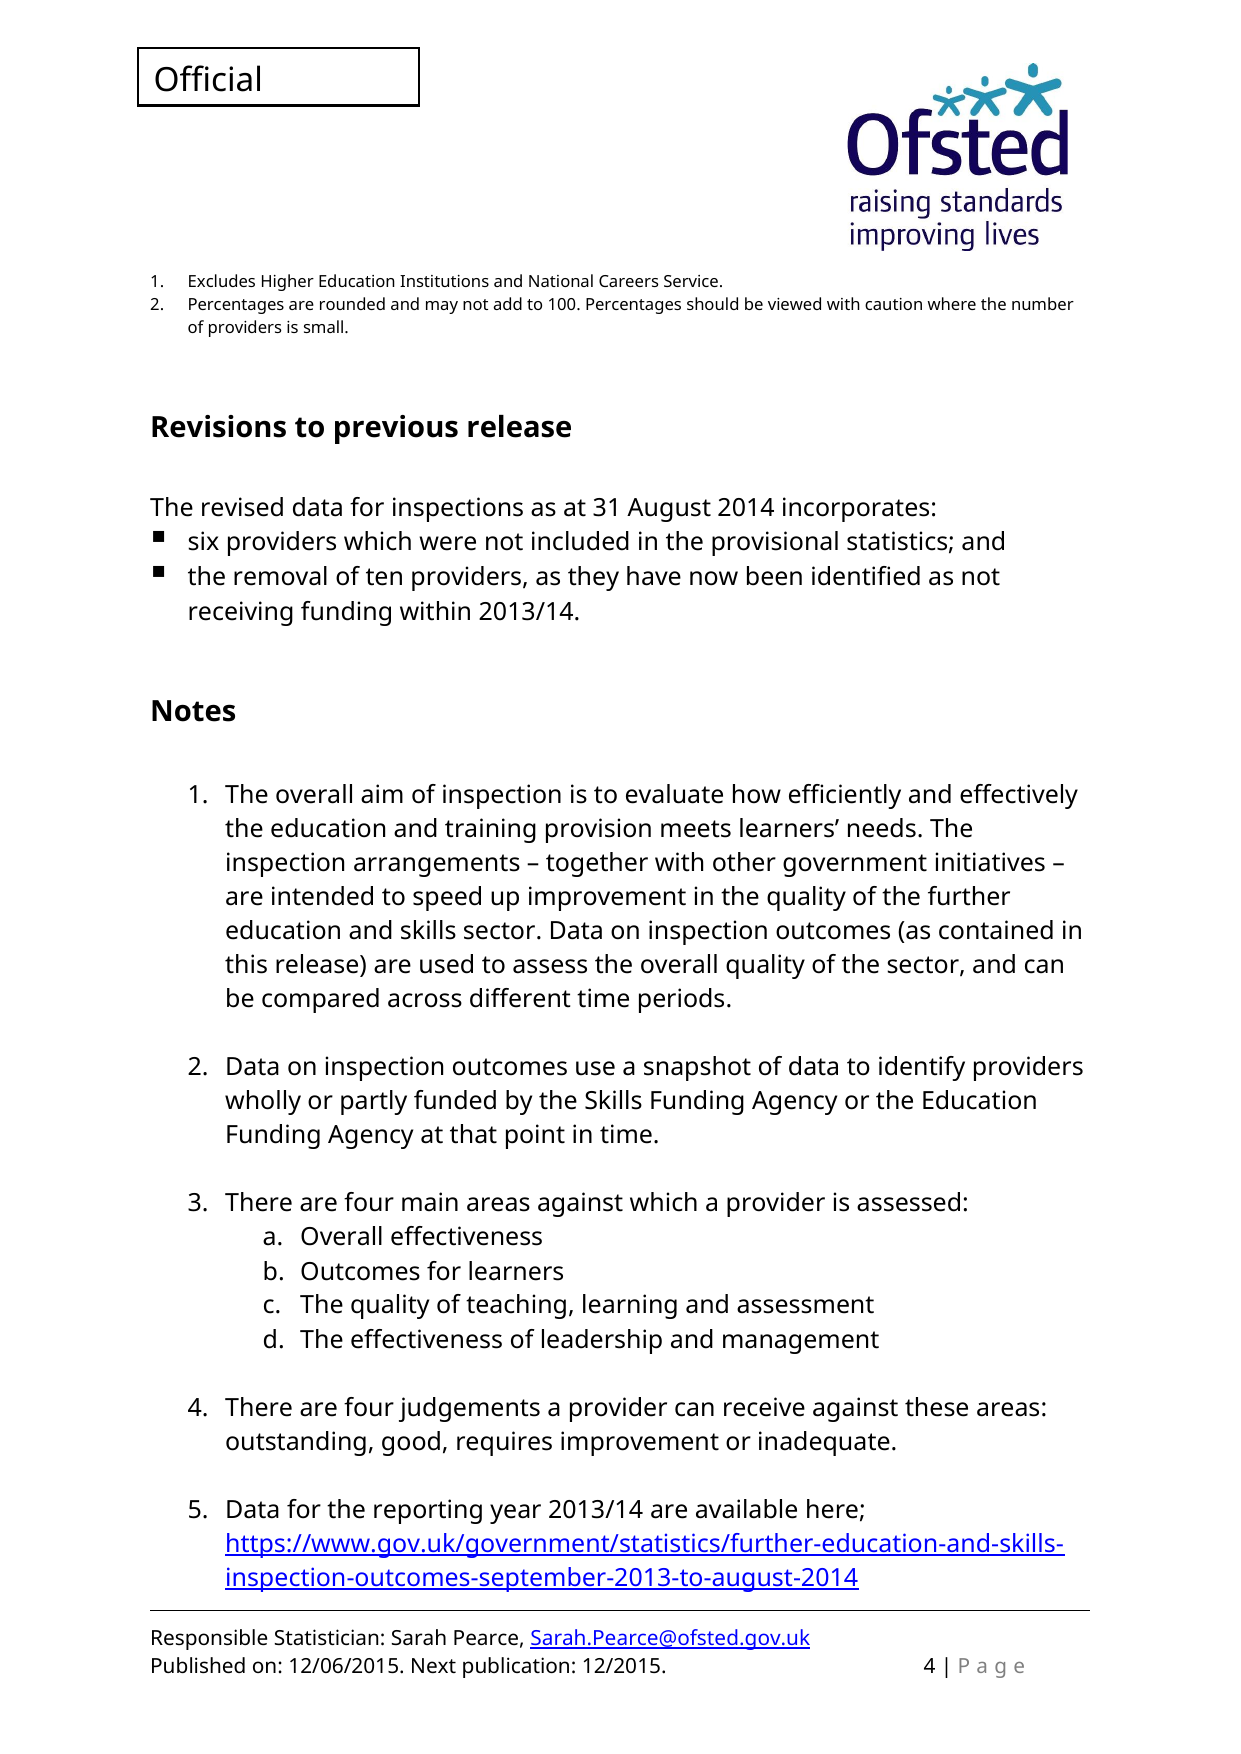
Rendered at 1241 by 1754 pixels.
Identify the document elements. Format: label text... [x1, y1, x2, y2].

list The effectiveness of leadership and management [262, 1321, 1090, 1355]
subtitle Revisions to previous release [150, 406, 1090, 446]
picture [847, 63, 1068, 251]
list Excludes Higher Education Institutions and National Careers Service. [150, 270, 1090, 293]
list Data on inspection outcomes use a snapshot of data to identify providers wholly or partly funded by the Skills Funding Agency or the Education Funding Agency at that point in time. [187, 1049, 1090, 1151]
subtitle Notes [150, 690, 1090, 730]
list Overall effectiveness [262, 1219, 1090, 1253]
list The quality of teaching, learning and assessment [262, 1287, 1090, 1321]
list Percentages are rounded and may not add to 100. Percentages should be viewed with caution where the number of providers is small. [150, 293, 1090, 338]
list Data for the reporting year 2013/14 are available here; https://www.gov.uk/government/statistics/further-education-and-skills-inspection-outcomes-september-2013-to-august-2014 [187, 1492, 1090, 1594]
list There are four main areas against which a provider is assessed: [187, 1185, 1090, 1219]
list six providers which were not included in the provisional statistics; and [150, 524, 1090, 559]
list Outcomes for learners [262, 1253, 1090, 1287]
text The revised data for inspections as at 31 August 2014 incorporates: [150, 490, 1090, 524]
list There are four judgements a provider can receive against these areas: outstanding, good, requires improvement or inadequate. [187, 1389, 1090, 1457]
list the removal of ten providers, as they have now been identified as not receiving funding within 2013/14. [150, 559, 1090, 627]
list The overall aim of inspection is to evaluate how efficiently and effectively the education and training provision meets learners’ needs. The inspection arrangements – together with other government initiatives – are intended to speed up improvement in the quality of the further education and skills sector. Data on inspection outcomes (as contained in this release) are used to assess the overall quality of the sector, and can be compared across different time periods. [187, 776, 1090, 1015]
